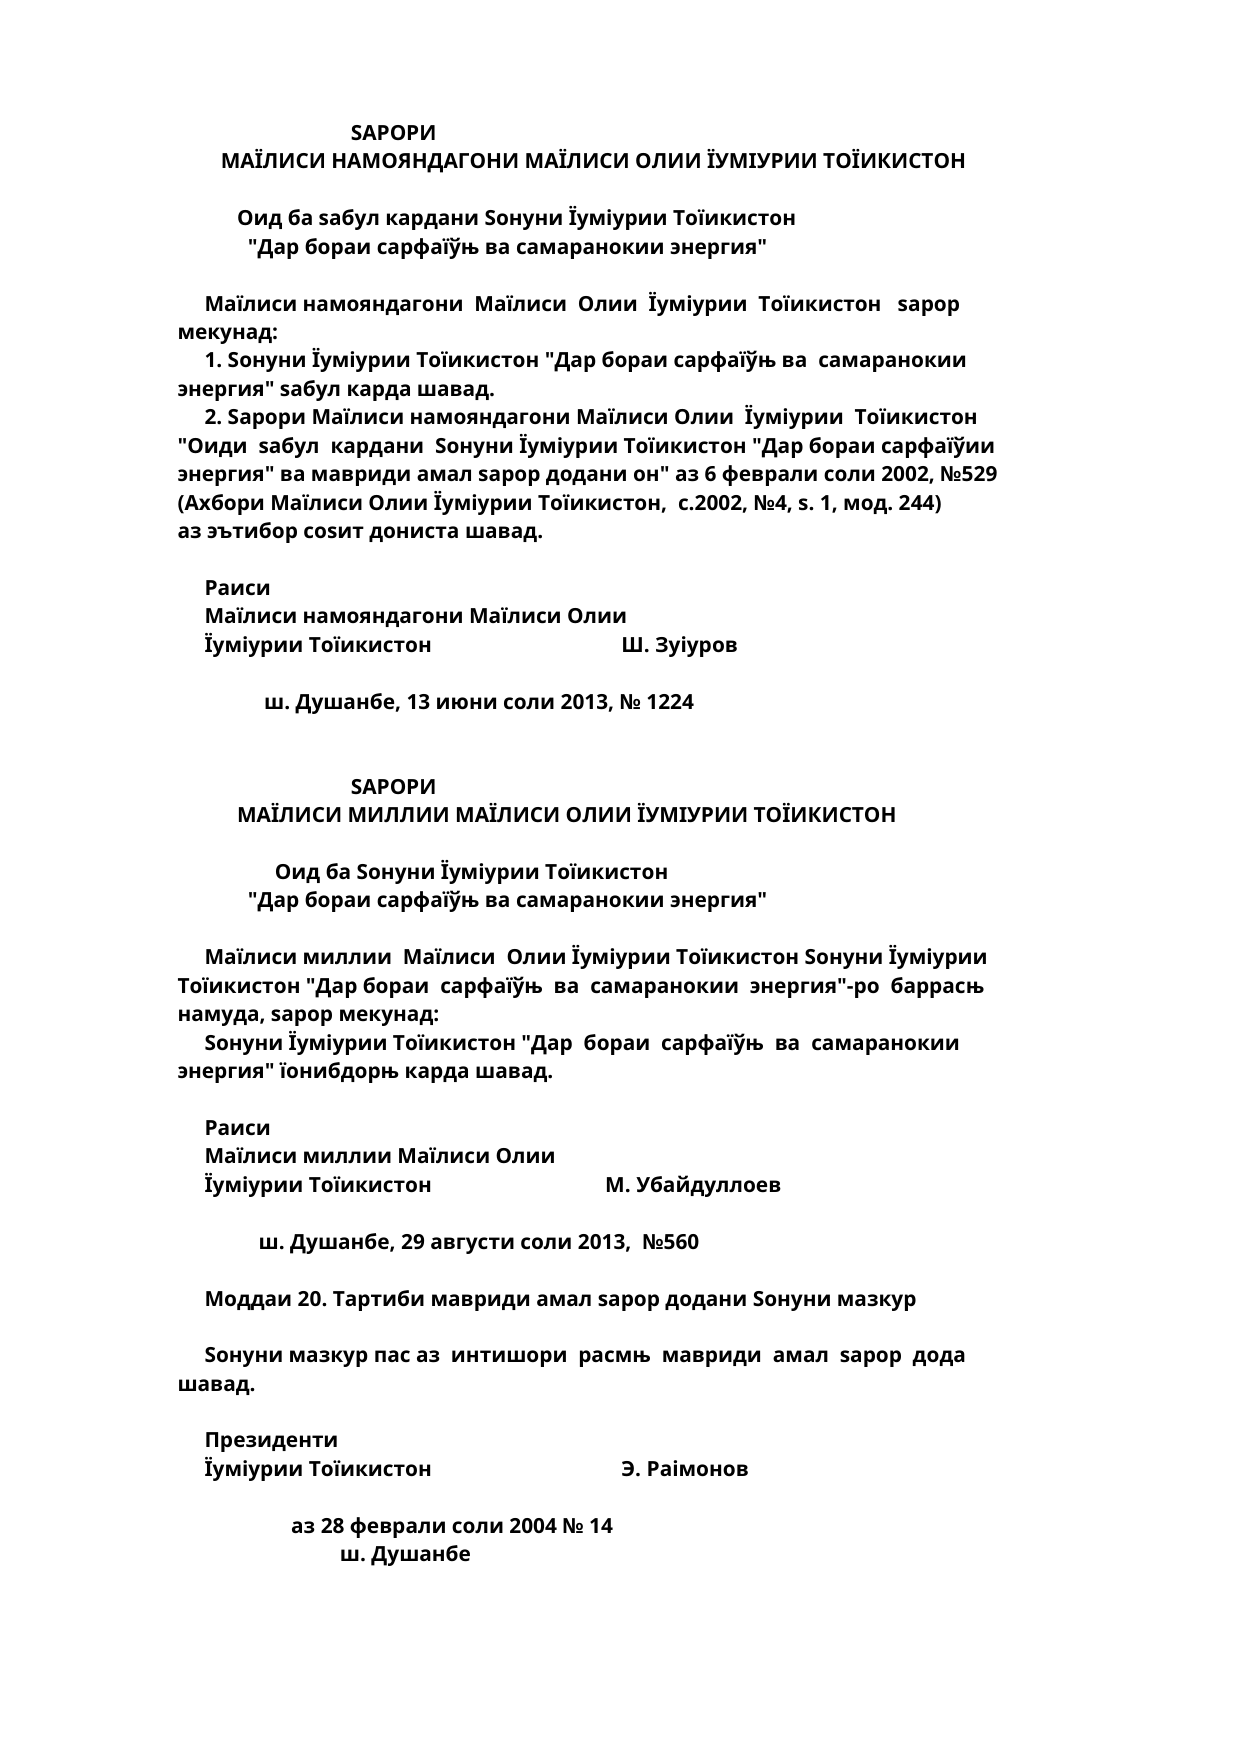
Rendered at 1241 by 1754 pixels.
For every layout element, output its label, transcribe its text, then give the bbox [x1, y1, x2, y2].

text Маїлиси миллии Маїлиси Олии Їуміурии Тоїикистон Ѕонуни Їуміурии [177, 942, 1152, 971]
text Маїлиси намояндагони Маїлиси Олии [177, 602, 1152, 630]
text МАЇЛИСИ НАМОЯНДАГОНИ МАЇЛИСИ ОЛИИ ЇУМІУРИИ ТОЇИКИСТОН [177, 147, 1152, 175]
text ш. Душанбе [177, 1539, 1152, 1568]
text ш. Душанбе, 29 августи соли 2013, №560 [177, 1227, 1152, 1255]
text аз эътибор соѕит дониста шавад. [177, 516, 1152, 545]
text "Оиди ѕабул кардани Ѕонуни Їуміурии Тоїикистон "Дар бораи сарфаїўии [177, 431, 1152, 459]
text Ѕонуни мазкур пас аз интишори расмњ мавриди амал ѕарор дода [177, 1341, 1152, 1369]
text шавад. [177, 1369, 1152, 1397]
text "Дар бораи сарфаїўњ ва самаранокии энергия" [177, 886, 1152, 914]
text Їуміурии Тоїикистон М. Убайдуллоев [177, 1170, 1152, 1198]
text (Ахбори Маїлиси Олии Їуміурии Тоїикистон, с.2002, №4, ѕ. 1, мод. 244) [177, 488, 1152, 516]
text ЅАРОРИ [177, 118, 1152, 147]
text энергия" ѕабул карда шавад. [177, 374, 1152, 402]
text 2. Ѕарори Маїлиси намояндагони Маїлиси Олии Їуміурии Тоїикистон [177, 402, 1152, 431]
text Президенти [177, 1425, 1152, 1454]
text ш. Душанбе, 13 июни соли 2013, № 1224 [177, 687, 1152, 715]
text намуда, ѕарор мекунад: [177, 999, 1152, 1028]
text аз 28 феврали соли 2004 № 14 [177, 1511, 1152, 1539]
text Маїлиси намояндагони Маїлиси Олии Їуміурии Тоїикистон ѕарор [177, 289, 1152, 317]
text Оид ба Ѕонуни Їуміурии Тоїикистон [177, 857, 1152, 886]
text Їуміурии Тоїикистон Э. Раімонов [177, 1454, 1152, 1482]
text Маїлиси миллии Маїлиси Олии [177, 1141, 1152, 1170]
text 1. Ѕонуни Їуміурии Тоїикистон "Дар бораи сарфаїўњ ва самаранокии [177, 346, 1152, 374]
text "Дар бораи сарфаїўњ ва самаранокии энергия" [177, 232, 1152, 260]
text ЅАРОРИ [177, 772, 1152, 801]
text Раиси [177, 1113, 1152, 1141]
text мекунад: [177, 317, 1152, 346]
text Раиси [177, 573, 1152, 602]
text Тоїикистон "Дар бораи сарфаїўњ ва самаранокии энергия"-ро баррасњ [177, 971, 1152, 999]
text Оид ба ѕабул кардани Ѕонуни Їуміурии Тоїикистон [177, 203, 1152, 232]
text Ѕонуни Їуміурии Тоїикистон "Дар бораи сарфаїўњ ва самаранокии [177, 1028, 1152, 1056]
text Моддаи 20. Тартиби мавриди амал ѕарор додани Ѕонуни мазкур [177, 1284, 1152, 1312]
text энергия" їонибдорњ карда шавад. [177, 1056, 1152, 1084]
text МАЇЛИСИ МИЛЛИИ МАЇЛИСИ ОЛИИ ЇУМІУРИИ ТОЇИКИСТОН [177, 801, 1152, 829]
text энергия" ва мавриди амал ѕарор додани он" аз 6 феврали соли 2002, №529 [177, 459, 1152, 488]
text Їуміурии Тоїикистон Ш. Зуіуров [177, 630, 1152, 658]
